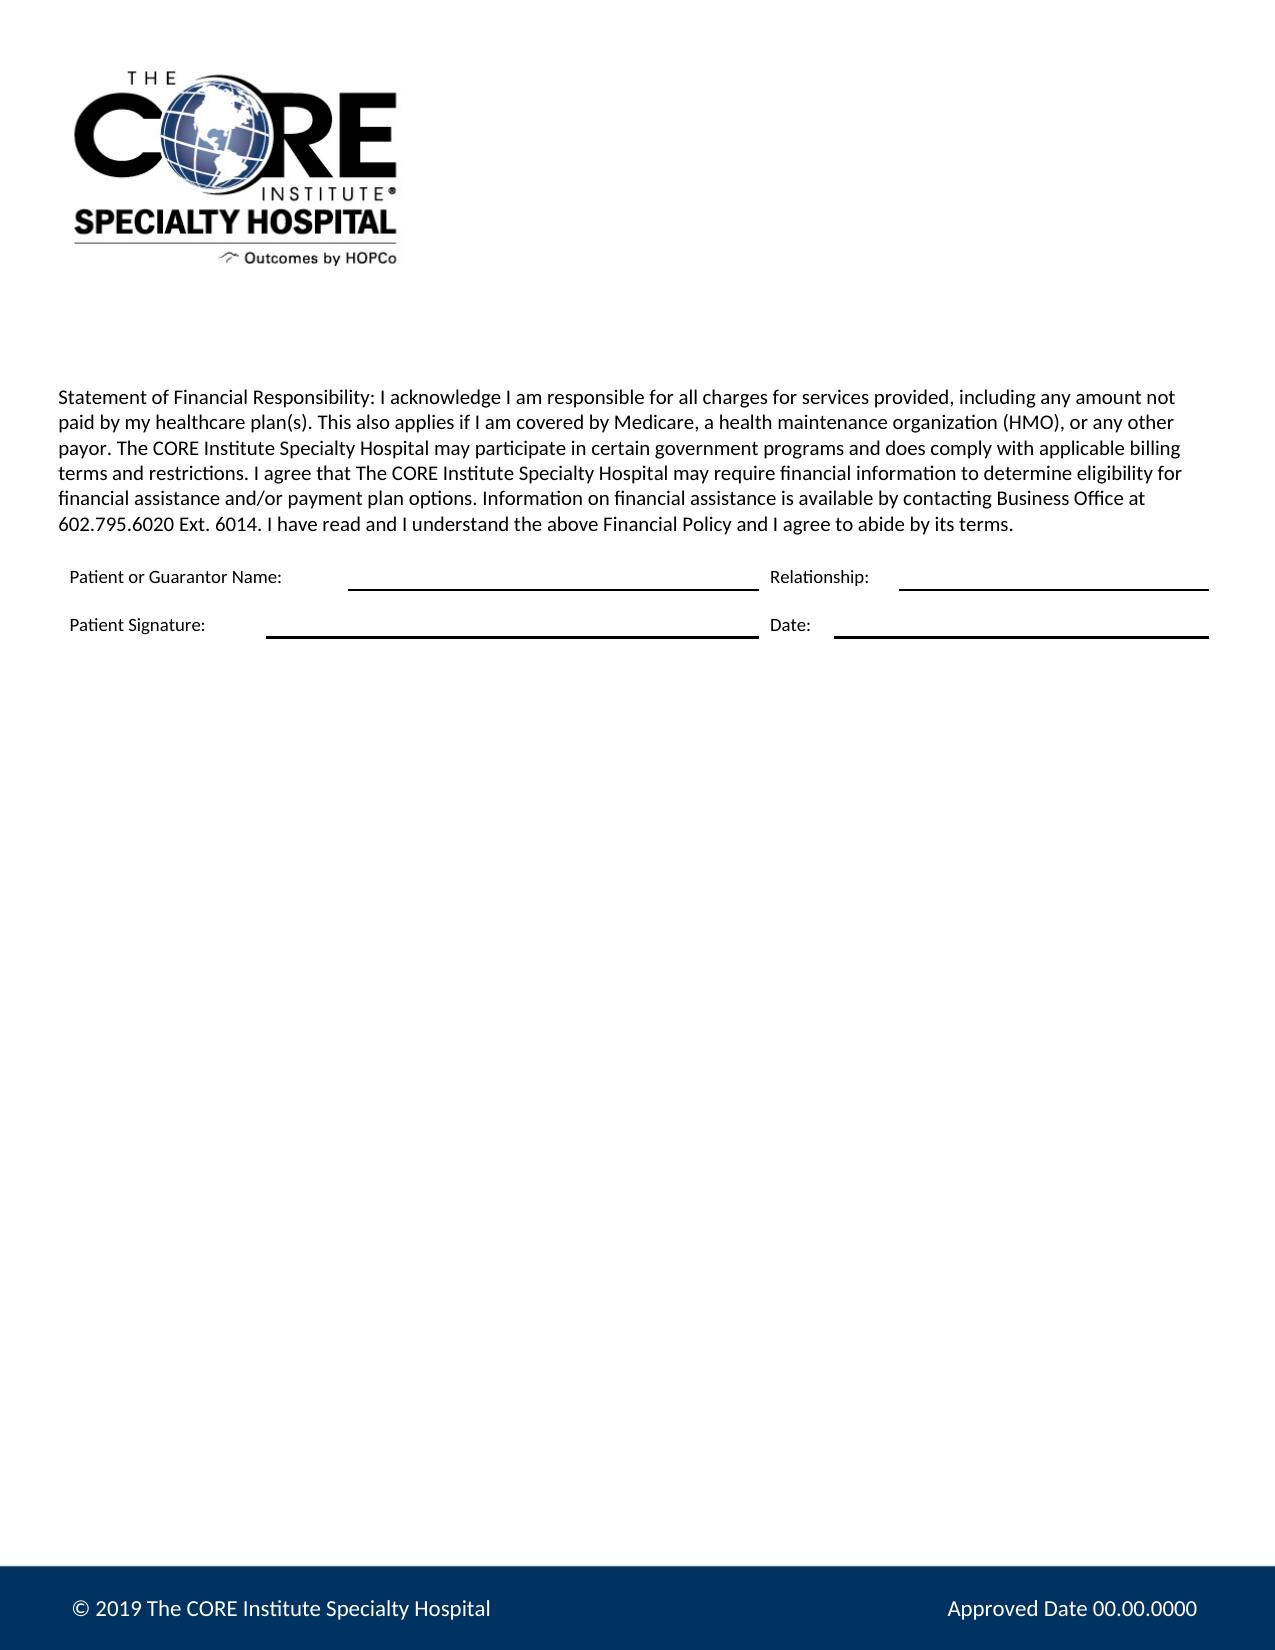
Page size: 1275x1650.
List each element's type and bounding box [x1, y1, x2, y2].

picture [0, 0, 1275, 1650]
table_header [47, 359, 1209, 638]
